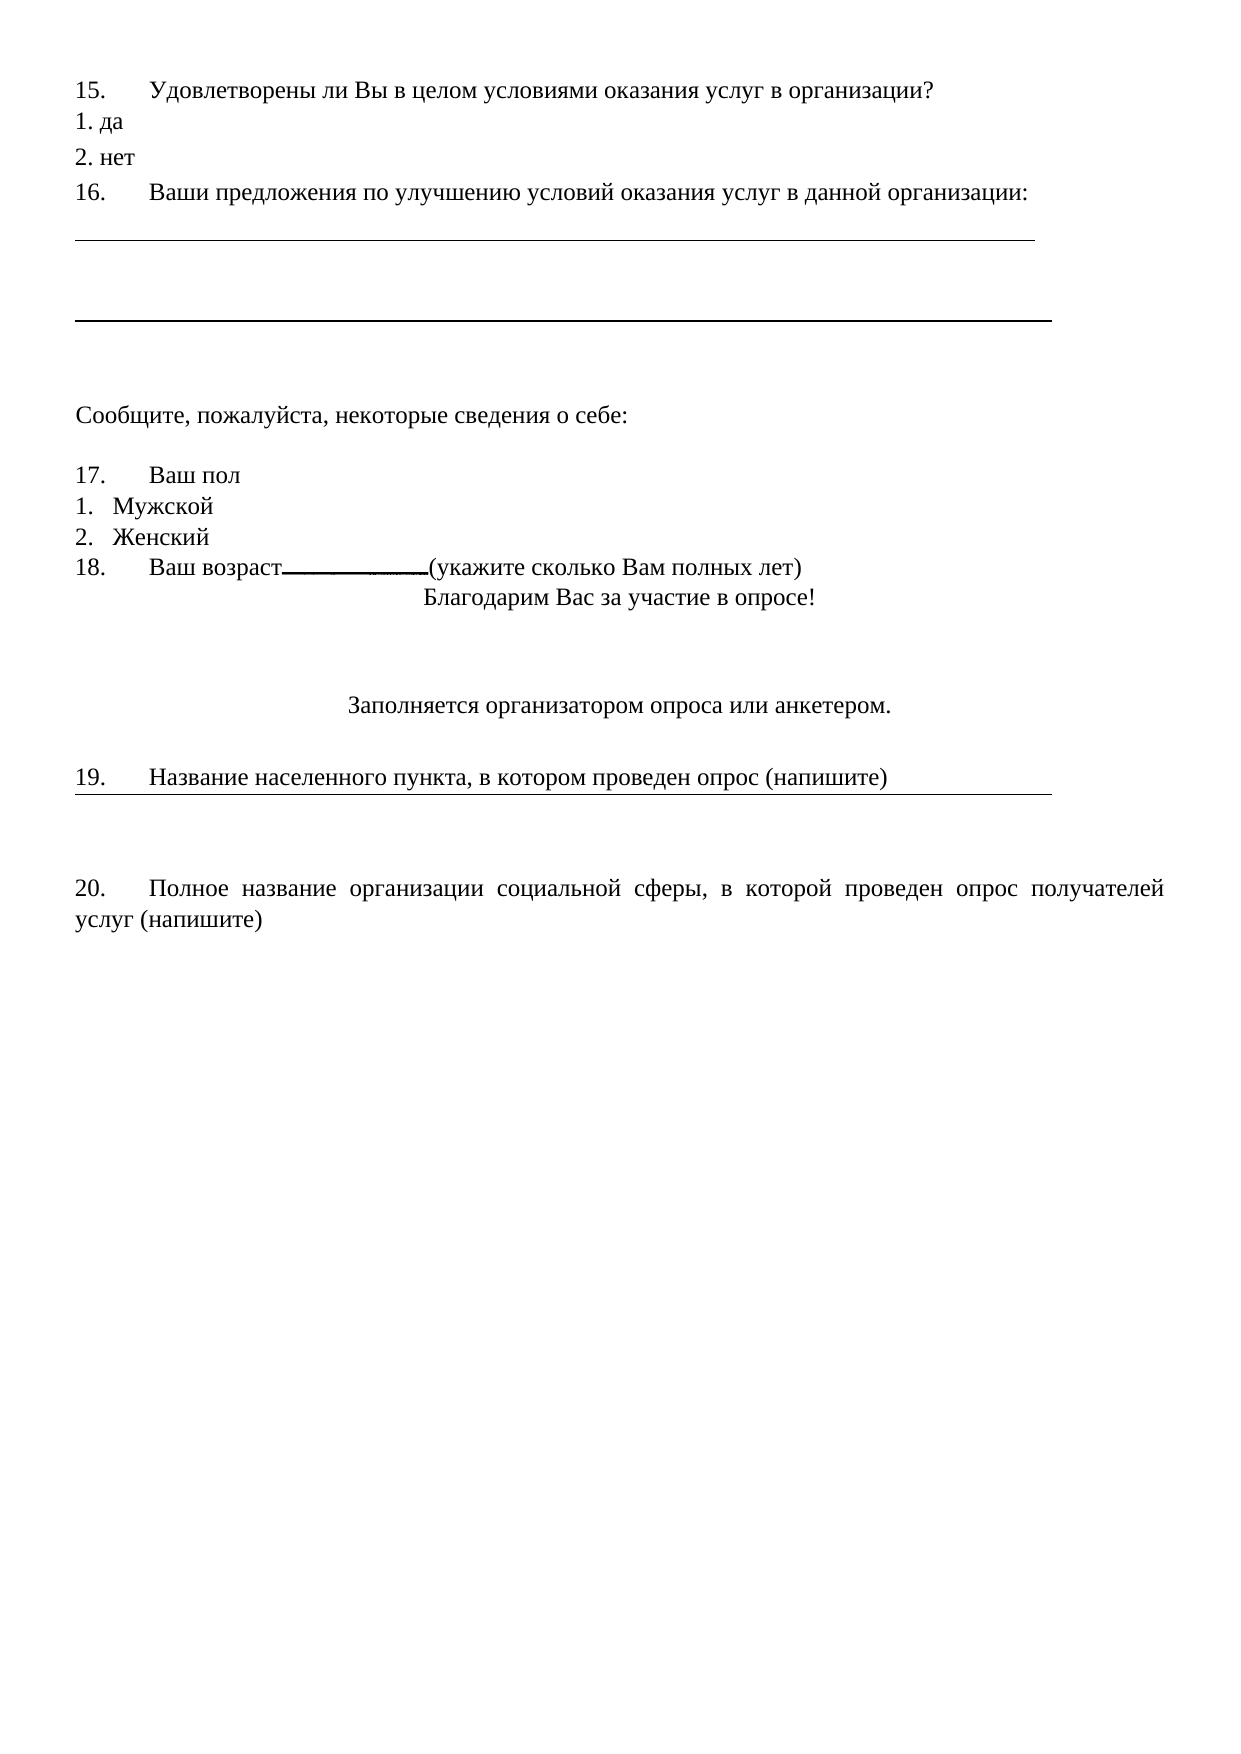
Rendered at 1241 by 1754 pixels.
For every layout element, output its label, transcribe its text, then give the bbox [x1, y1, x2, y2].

list Ваши предложения по улучшению условий оказания услуг в данной организации: [74, 177, 1165, 206]
list Ваш возраст(укажите сколько Вам полных лет) [74, 552, 1165, 580]
text Благодарим Вас за участие в опросе! [74, 583, 1165, 610]
list Женский [75, 522, 1165, 550]
list Название населенного пункта, в котором проведен опрос (напишите) [74, 762, 1165, 791]
text Заполняется организатором опроса или анкетером. [74, 690, 1165, 719]
text Сообщите, пожалуйста, некоторые сведения о себе: [75, 400, 1165, 429]
text 2. нет [74, 142, 1165, 170]
text 1. да [74, 106, 1165, 135]
list Мужской [75, 491, 1165, 520]
list Полное название организации социальной сферы, в которой проведен опрос получателей услуг (напишите) [74, 873, 1165, 933]
list Удовлетворены ли Вы в целом условиями оказания услуг в организации? [74, 75, 1165, 104]
list Ваш пол [74, 460, 1165, 489]
